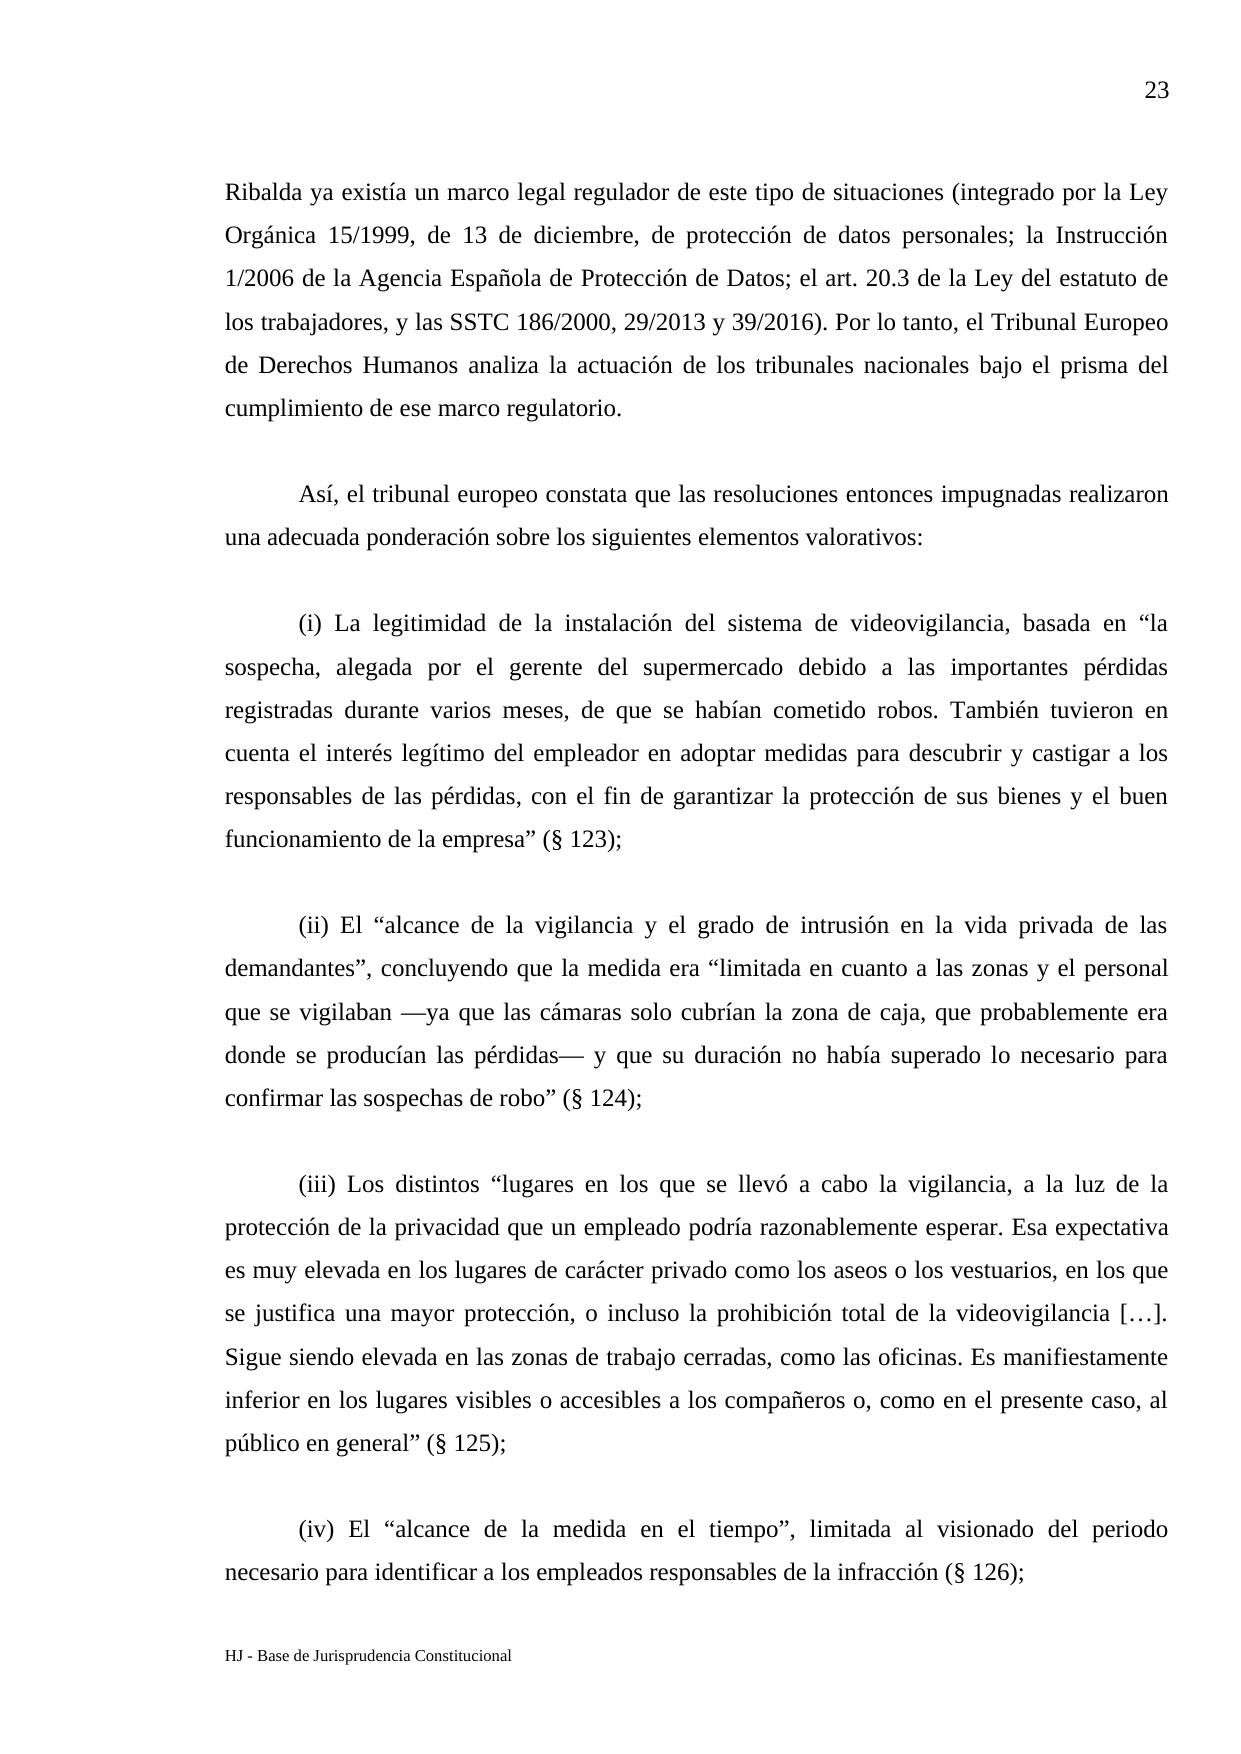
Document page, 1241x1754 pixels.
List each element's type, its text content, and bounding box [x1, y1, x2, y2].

text (iv) El “alcance de la medida en el tiempo”, limitada al visionado del periodo necesario para identificar a los empleados responsables de la infracción (§ 126); [224, 1514, 1169, 1586]
text (ii) El “alcance de la vigilancia y el grado de intrusión en la vida privada de las demandantes”, concluyendo que la medida era “limitada en cuanto a las zonas y el personal que se vigilaban —ya que las cámaras solo cubrían la zona de caja, que probablemente era donde se producían las pérdidas— y que su duración no había superado lo necesario para confirmar las sospechas de robo” (§ 124); [224, 910, 1169, 1112]
text (i) La legitimidad de la instalación del sistema de videovigilancia, basada en “la sospecha, alegada por el gerente del supermercado debido a las importantes pérdidas registradas durante varios meses, de que se habían cometido robos. También tuvieron en cuenta el interés legítimo del empleador en adoptar medidas para descubrir y castigar a los responsables de las pérdidas, con el fin de garantizar la protección de sus bienes y el buen funcionamiento de la empresa” (§ 123); [224, 608, 1169, 853]
text Así, el tribunal europeo constata que las resoluciones entonces impugnadas realizaron una adecuada ponderación sobre los siguientes elementos valorativos: [224, 479, 1169, 551]
text (iii) Los distintos “lugares en los que se llevó a cabo la vigilancia, a la luz de la protección de la privacidad que un empleado podría razonablemente esperar. Esa expectativa es muy elevada en los lugares de carácter privado como los aseos o los vestuarios, en los que se justifica una mayor protección, o incluso la prohibición total de la videovigilancia […]. Sigue siendo elevada en las zonas de trabajo cerradas, como las oficinas. Es manifiestamente inferior en los lugares visibles o accesibles a los compañeros o, como en el presente caso, al público en general” (§ 125); [224, 1169, 1169, 1457]
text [224, 177, 1169, 422]
